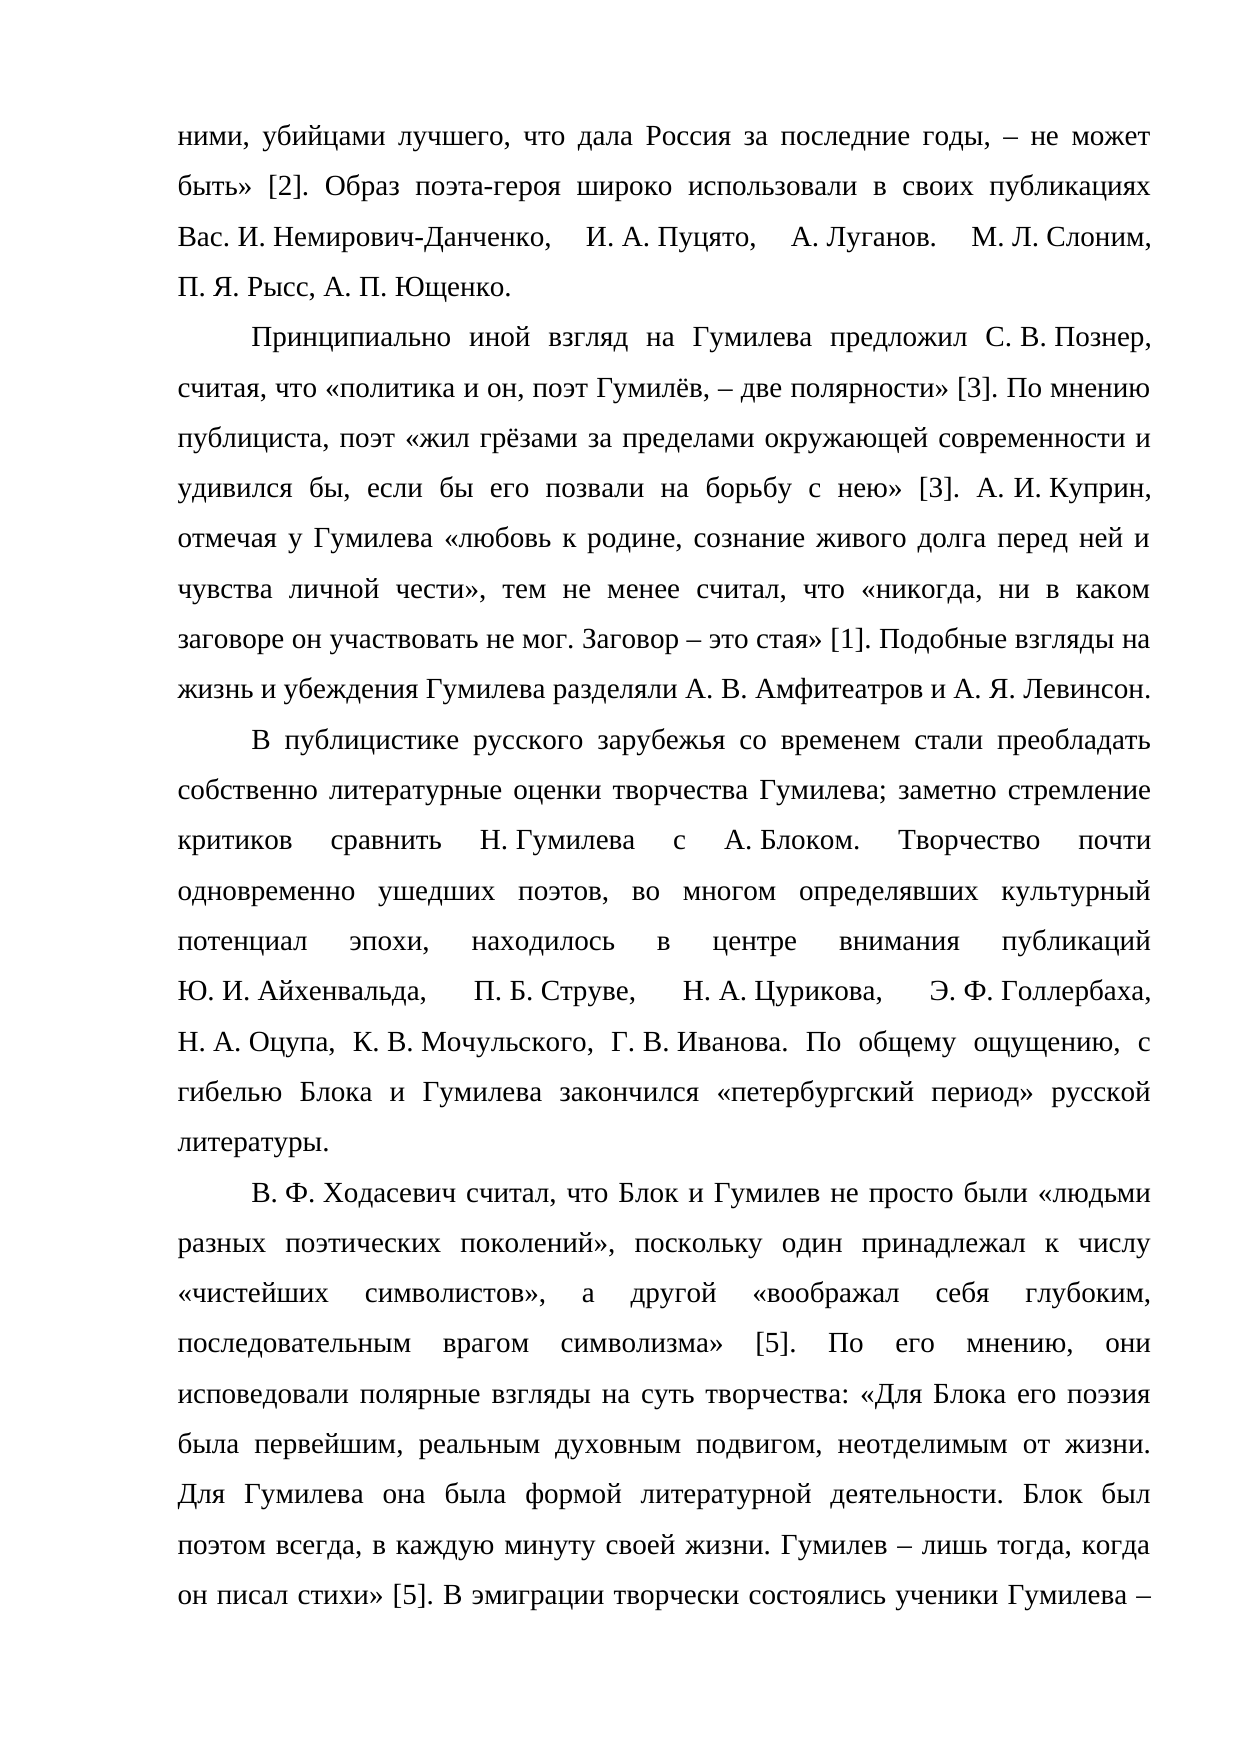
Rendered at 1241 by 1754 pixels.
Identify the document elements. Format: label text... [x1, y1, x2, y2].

text Принципиально иной взгляд на Гумилева предложил С. В. Познер, считая, что «политика и он, поэт Гумилёв, – две полярности» [3]. По мнению публициста, поэт «жил грёзами за пределами окружающей современности и удивился бы, если бы его позвали на борьбу с нею» [3]. А. И. Куприн, отмечая у Гумилева «любовь к родине, сознание живого долга перед ней и чувства личной чести», тем не менее считал, что «никогда, ни в каком заговоре он участвовать не мог. Заговор – это стая» [1]. Подобные взгляды на жизнь и убеждения Гумилева разделяли А. В. Амфитеатров и А. Я. Левинсон. [177, 319, 1152, 705]
text В публицистике русского зарубежья со временем стали преобладать собственно литературные оценки творчества Гумилева; заметно стремление критиков сравнить Н. Гумилева с А. Блоком. Творчество почти одновременно ушедших поэтов, во многом определявших культурный потенциал эпохи, находилось в центре внимания публикаций Ю. И. Айхенвальда, П. Б. Струве, Н. А. Цурикова, Э. Ф. Голлербаха, Н. А. Оцупа, К. В. Мочульского, Г. В. Иванова. По общему ощущению, с гибелью Блока и Гумилева закончился «петербургский период» русской литературы. [177, 722, 1152, 1158]
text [177, 1175, 1152, 1611]
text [177, 118, 1152, 303]
